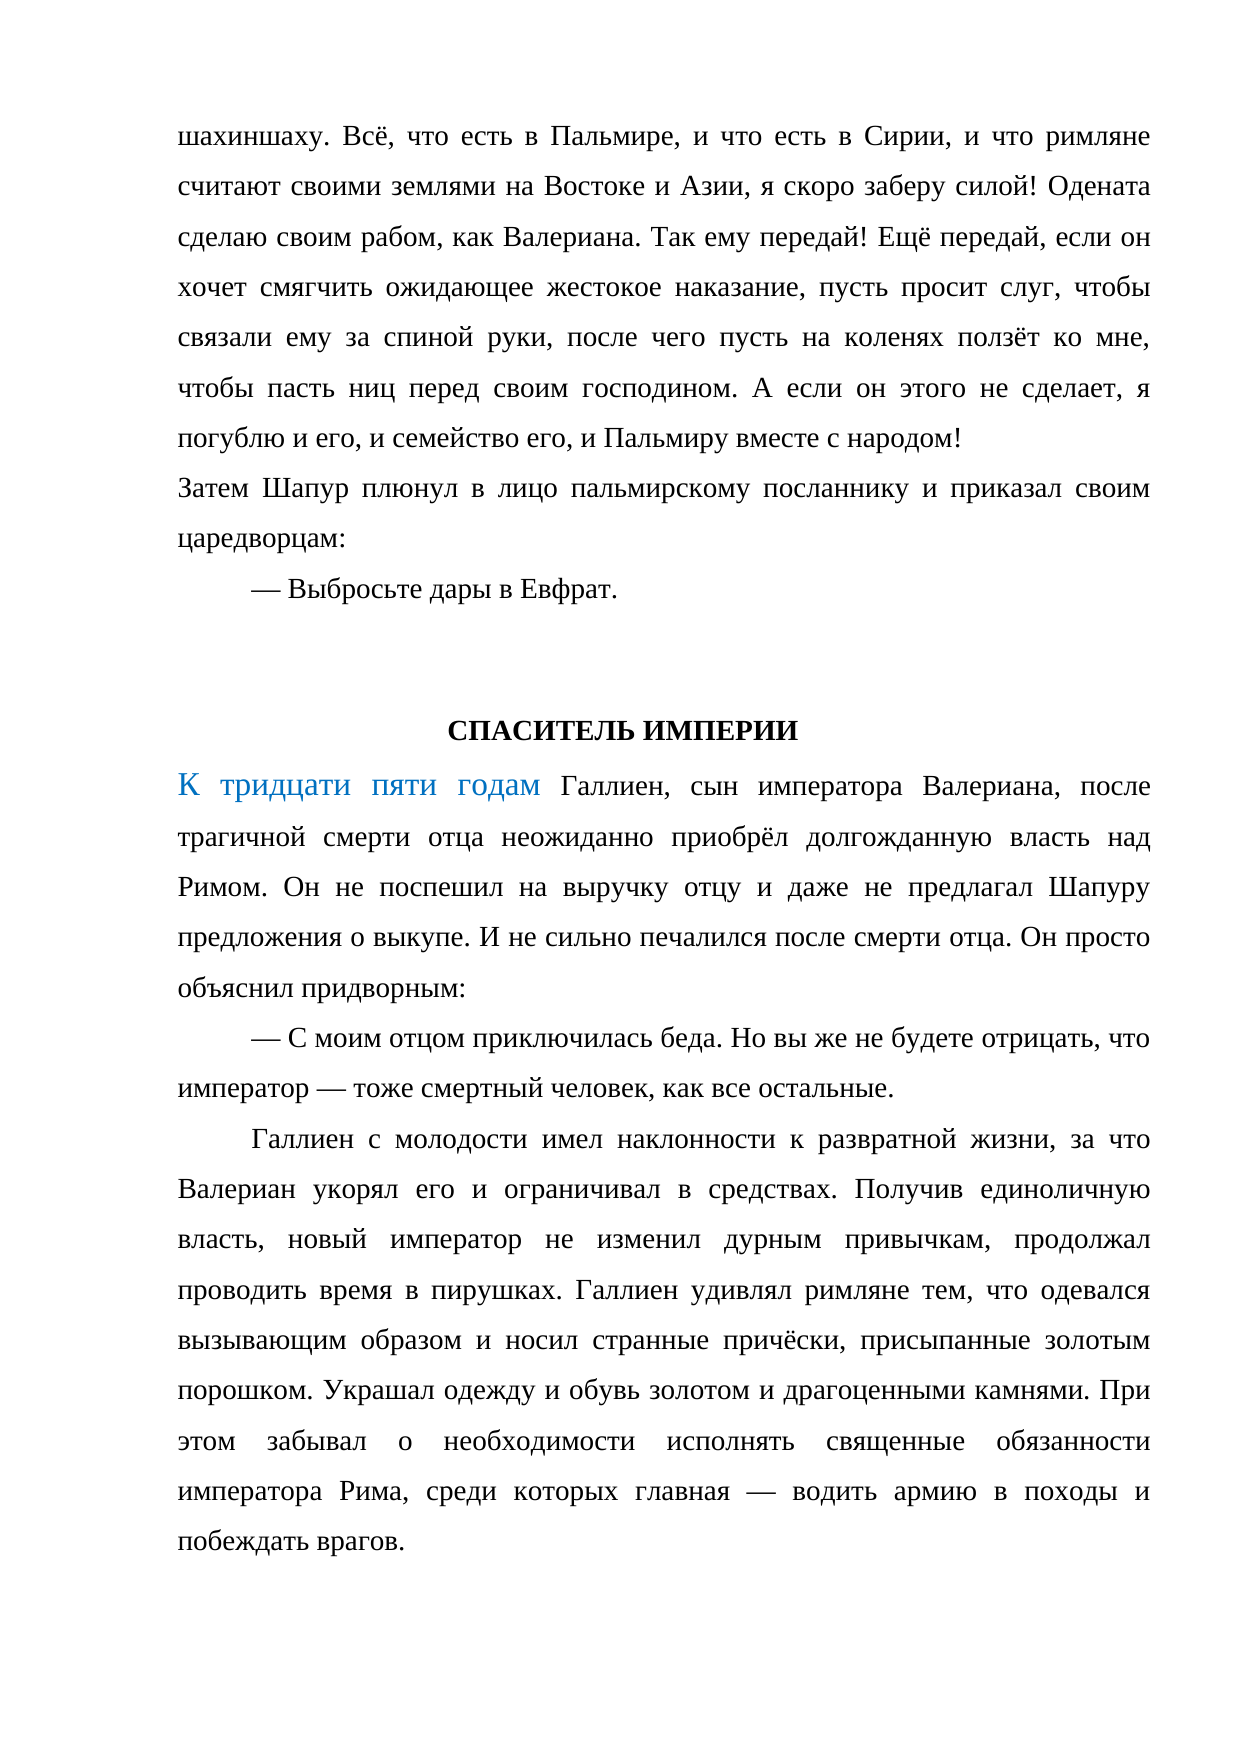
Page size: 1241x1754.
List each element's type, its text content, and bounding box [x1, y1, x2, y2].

text — Выбросьте дары в Евфрат. [177, 571, 1152, 604]
text Затем Шапур плюнул в лицо пальмирскому посланнику и приказал своим царедворцам: [177, 470, 1152, 554]
text Галлиен с молодости имел наклонности к развратной жизни, за что Валериан укорял его и ограничивал в средствах. Получив единоличную власть, новый император не изменил дурным привычкам, продолжал проводить время в пирушках. Галлиен удивлял римляне тем, что одевался вызывающим образом и носил странные причёски, присыпанные золотым порошком. Украшал одежду и обувь золотом и драгоценными камнями. При этом забывал о необходимости исполнять священные обязанности императора Рима, среди которых главная — водить армию в походы и побеждать врагов. [177, 1121, 1152, 1557]
text СПАСИТЕЛЬ ИМПЕРИИ [177, 713, 1152, 747]
text К тридцати пяти годам Галлиен, сын императора Валериана, после трагичной смерти отца неожиданно приобрёл долгожданную власть над Римом. Он не поспешил на выручку отцу и даже не предлагал Шапуру предложения о выкупе. И не сильно печалился после смерти отца. Он просто объяснил придворным: [177, 764, 1152, 1003]
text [177, 118, 1152, 453]
text — С моим отцом приключилась беда. Но вы же не будете отрицать, что император — тоже смертный человек, как все остальные. [177, 1020, 1152, 1104]
